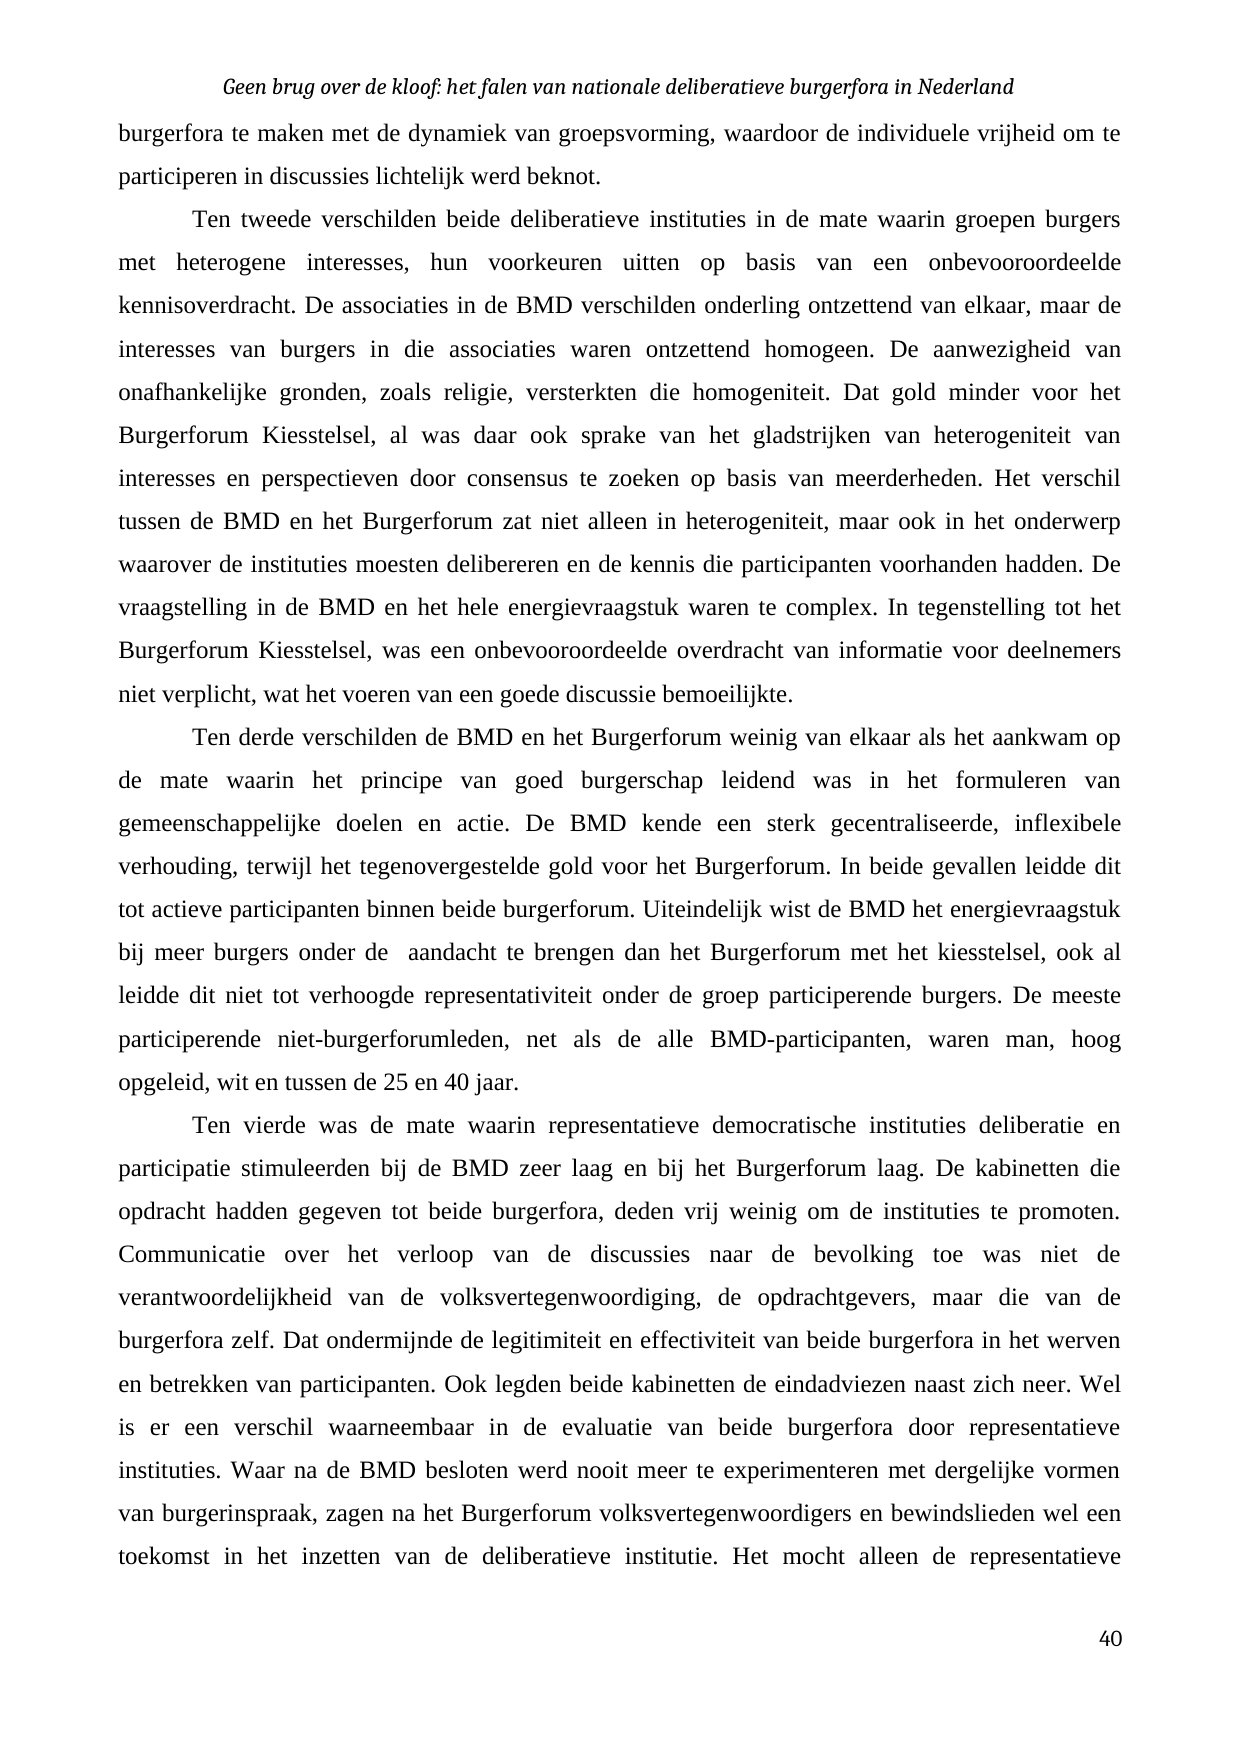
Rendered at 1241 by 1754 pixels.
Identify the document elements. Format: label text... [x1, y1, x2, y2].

text Ten derde verschilden de BMD en het Burgerforum weinig van elkaar als het aankwam op de mate waarin het principe van goed burgerschap leidend was in het formuleren van gemeenschappelijke doelen en actie. De BMD kende een sterk gecentraliseerde, inflexibele verhouding, terwijl het tegenovergestelde gold voor het Burgerforum. In beide gevallen leidde dit tot actieve participanten binnen beide burgerforum. Uiteindelijk wist de BMD het energievraagstuk bij meer burgers onder de aandacht te brengen dan het Burgerforum met het kiesstelsel, ook al leidde dit niet tot verhoogde representativiteit onder de groep participerende burgers. De meeste participerende niet-burgerforumleden, net als de alle BMD-participanten, waren man, hoog opgeleid, wit en tussen de 25 en 40 jaar. [118, 722, 1122, 1096]
text Ten tweede verschilden beide deliberatieve instituties in de mate waarin groepen burgers met heterogene interesses, hun voorkeuren uitten op basis van een onbevooroordeelde kennisoverdracht. De associaties in de BMD verschilden onderling ontzettend van elkaar, maar de interesses van burgers in die associaties waren ontzettend homogeen. De aanwezigheid van onafhankelijke gronden, zoals religie, versterkten die homogeniteit. Dat gold minder voor het Burgerforum Kiesstelsel, al was daar ook sprake van het gladstrijken van heterogeniteit van interesses en perspectieven door consensus te zoeken op basis van meerderheden. Het verschil tussen de BMD en het Burgerforum zat niet alleen in heterogeniteit, maar ook in het onderwerp waarover de instituties moesten delibereren en de kennis die participanten voorhanden hadden. De vraagstelling in de BMD en het hele energievraagstuk waren te complex. In tegenstelling tot het Burgerforum Kiesstelsel, was een onbevooroordeelde overdracht van informatie voor deelnemers niet verplicht, wat het voeren van een goede discussie bemoeilijkte. [118, 204, 1122, 707]
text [118, 118, 1122, 190]
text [118, 1110, 1122, 1570]
